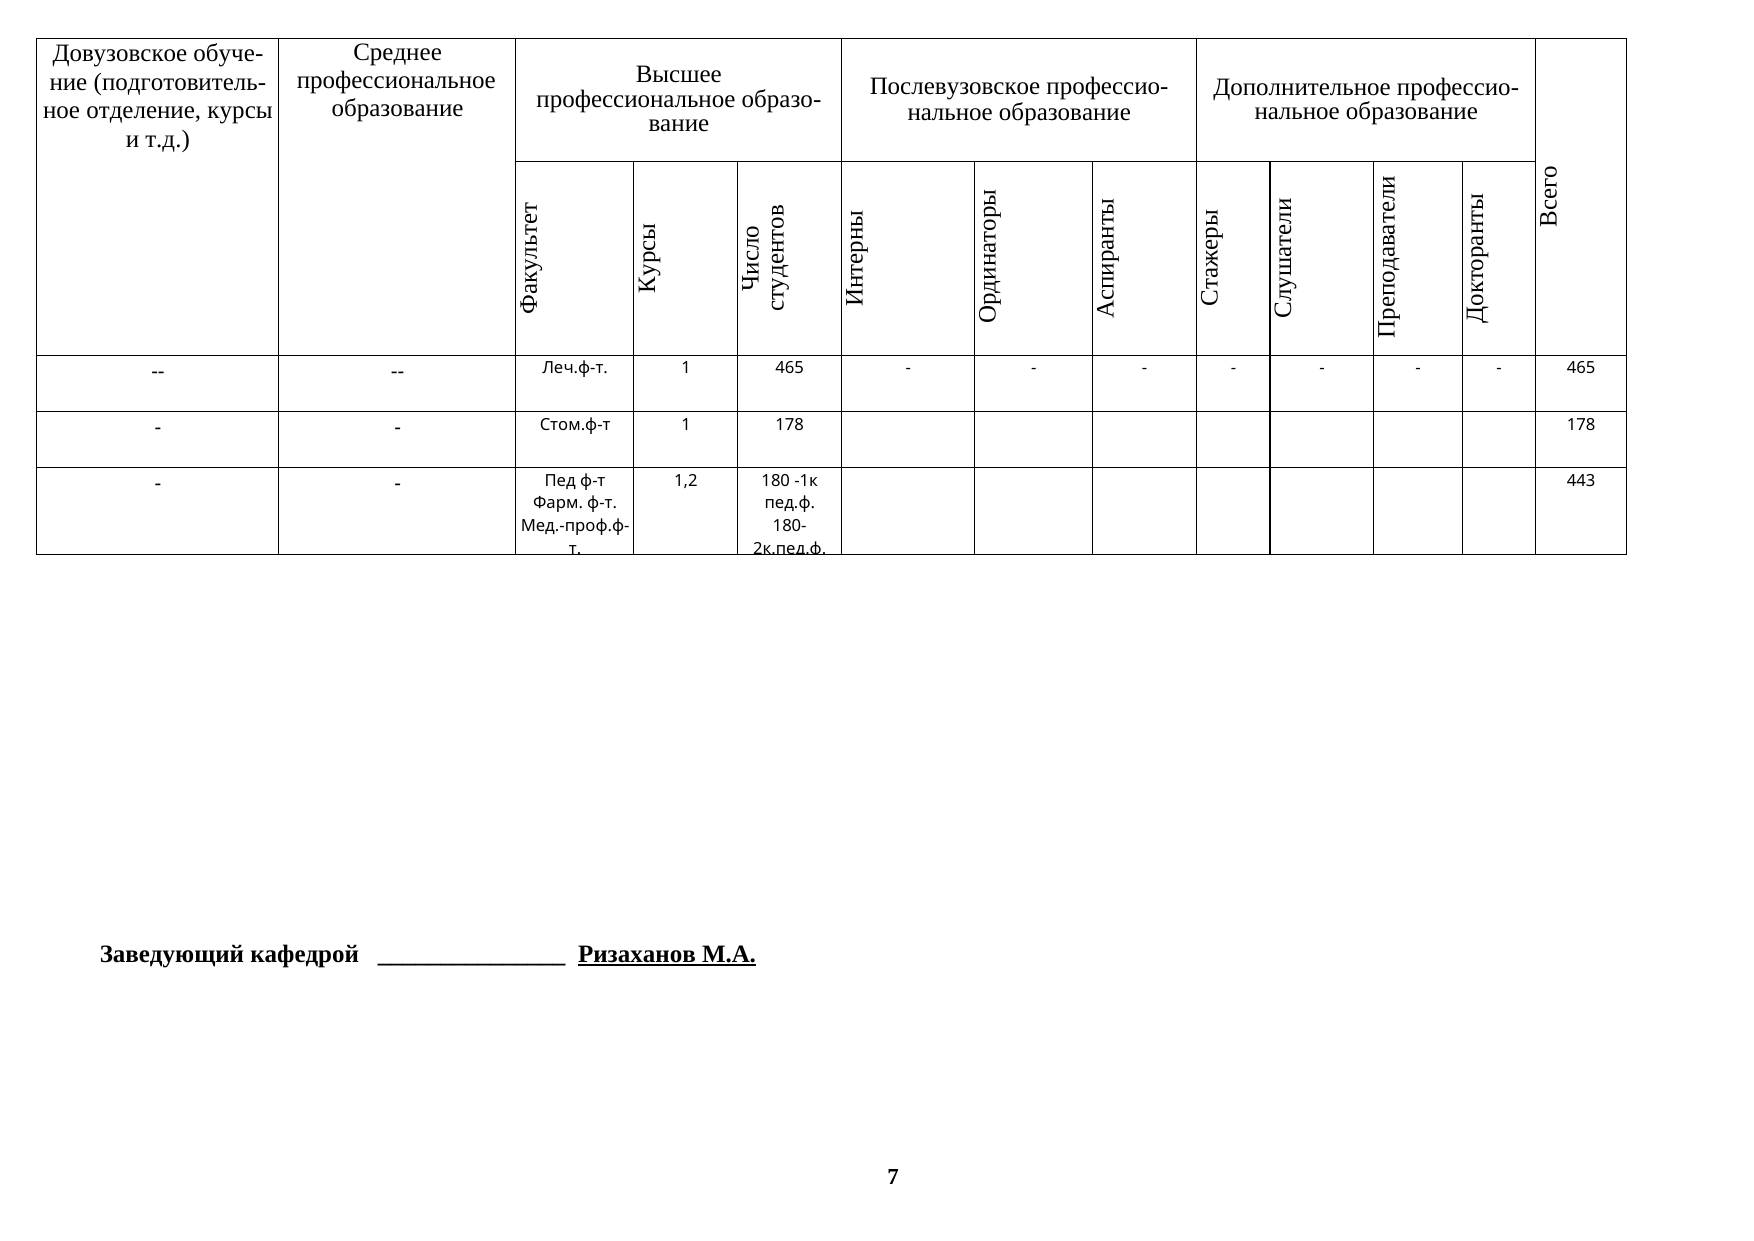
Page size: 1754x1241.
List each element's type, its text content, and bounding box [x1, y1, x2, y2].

table_cell Преподаватели [1374, 162, 1462, 355]
table_cell 465 [1536, 356, 1626, 411]
table_cell - [1463, 356, 1535, 411]
table_cell [1093, 412, 1196, 467]
table_cell [1463, 412, 1535, 467]
table_cell Число студентов [738, 162, 841, 355]
table_cell - [37, 468, 278, 554]
table_cell Стажеры [1197, 162, 1269, 355]
table_cell [1093, 468, 1196, 554]
table_cell Леч.ф-т. [516, 356, 633, 411]
table_cell 1 [634, 412, 737, 467]
table_cell [1271, 412, 1373, 467]
table_cell - [37, 412, 278, 467]
table_cell -- [37, 356, 278, 411]
table_header Всего [1536, 39, 1626, 355]
table_cell 1 [634, 356, 737, 411]
table_cell Факультет [516, 162, 633, 355]
table_cell - [1374, 356, 1462, 411]
table_cell 443 [1536, 468, 1626, 554]
table_cell [842, 412, 974, 467]
table_cell 178 [738, 412, 841, 467]
table_cell Пед ф-т Фарм. ф-т. Мед.-проф.ф-т. [516, 468, 633, 554]
table_header Довузовское обучение (подготовительное отделение, курсы и т.д.) [37, 39, 278, 355]
table_cell - [279, 412, 515, 467]
table_cell -- [279, 356, 515, 411]
table_cell - [279, 468, 515, 554]
table_cell - [1093, 356, 1196, 411]
table_cell - [975, 356, 1092, 411]
table_cell [842, 468, 974, 554]
table_header Среднее профессиональное образование [279, 39, 515, 355]
table_cell - [1197, 356, 1269, 411]
table_cell [1197, 468, 1269, 554]
table_cell [1374, 468, 1462, 554]
table_cell Стом.ф-т [516, 412, 633, 467]
table_cell [975, 468, 1092, 554]
text Заведующий кафедрой _______________ Ризаханов М.А. [99, 943, 1689, 968]
table_cell [1271, 468, 1373, 554]
table_cell 178 [1536, 412, 1626, 467]
table_cell - [1271, 356, 1373, 411]
table_cell Интерны [842, 162, 974, 355]
table_cell [975, 412, 1092, 467]
table_header Дополнительное профессиональное образование [1197, 39, 1535, 161]
table_header Послевузовское профессиональное образование [842, 39, 1196, 161]
table_cell 1,2 [634, 468, 737, 554]
table_cell Аспиранты [1093, 162, 1196, 355]
table_cell Курсы [634, 162, 737, 355]
table_cell Ординаторы [975, 162, 1092, 355]
table_cell Докторанты [1463, 162, 1535, 355]
table_cell 465 [738, 356, 841, 411]
table_cell [1463, 468, 1535, 554]
table_cell [1197, 412, 1269, 467]
table_cell - [842, 356, 974, 411]
table_cell 180 -1к пед.ф. 180- 2к.пед.ф. 33- мед.-проф. 50- фарм.фак [738, 468, 841, 554]
table_cell [1374, 412, 1462, 467]
table_cell Слушатели [1271, 162, 1373, 355]
table_header Высшее профессиональное образование [516, 39, 841, 161]
